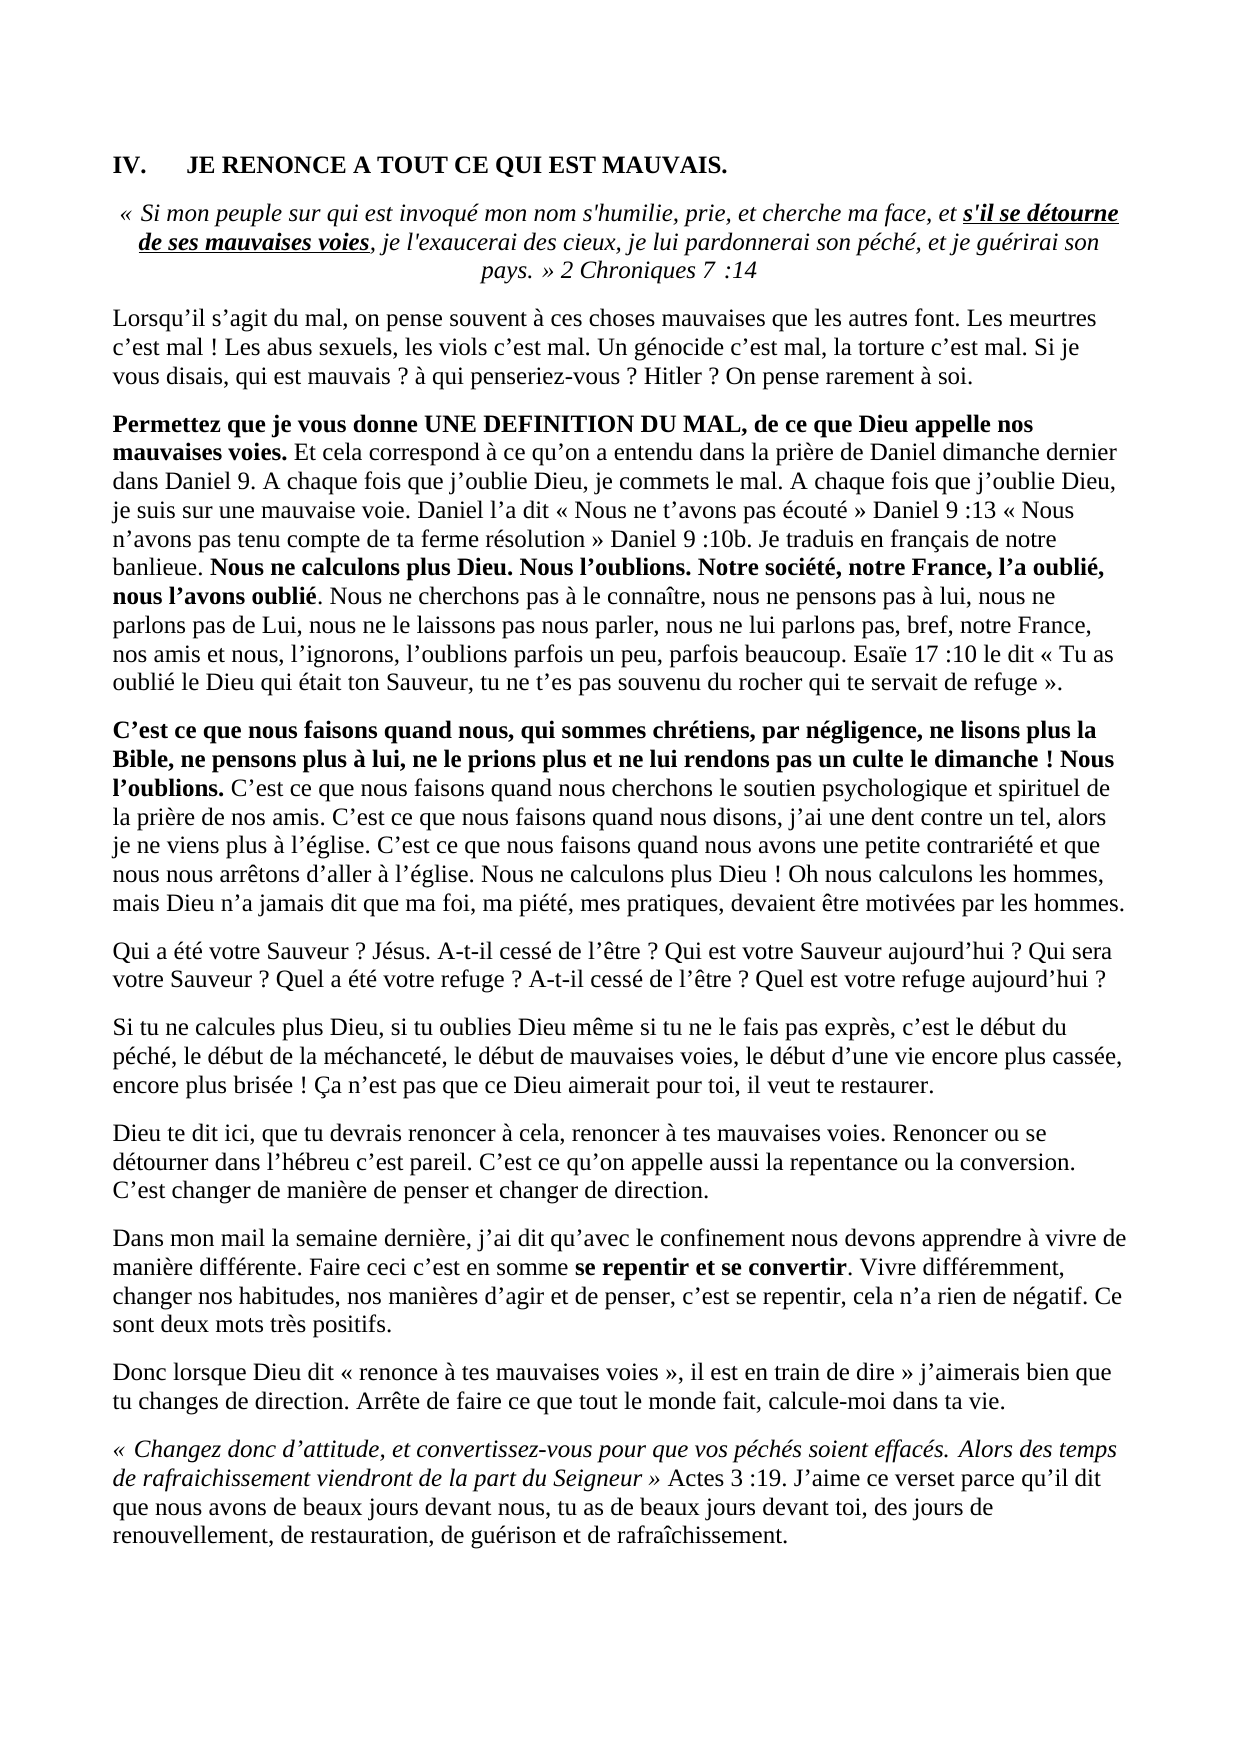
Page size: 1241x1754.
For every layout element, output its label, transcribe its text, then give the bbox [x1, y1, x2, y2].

text « Si mon peuple sur qui est invoqué mon nom s'humilie, prie, et cherche ma face, et s'il se détourne de ses mauvaises voies, je l'exaucerai des cieux, je lui pardonnerai son péché, et je guérirai son pays. » 2 Chroniques 7 :14 [112, 198, 1128, 284]
text « Changez donc d’attitude, et convertissez-vous pour que vos péchés soient effacés. Alors des temps de rafraichissement viendront de la part du Seigneur » Actes 3 :19. J’aime ce verset parce qu’il dit que nous avons de beaux jours devant nous, tu as de beaux jours devant toi, des jours de renouvellement, de restauration, de guérison et de rafraîchissement. [112, 1434, 1128, 1549]
text Donc lorsque Dieu dit « renonce à tes mauvaises voies », il est en train de dire » j’aimerais bien que tu changes de direction. Arrête de faire ce que tout le monde fait, calcule-moi dans ta vie. [112, 1357, 1128, 1415]
text Qui a été votre Sauveur ? Jésus. A-t-il cessé de l’être ? Qui est votre Sauveur aujourd’hui ? Qui sera votre Sauveur ? Quel a été votre refuge ? A-t-il cessé de l’être ? Quel est votre refuge aujourd’hui ? [112, 936, 1128, 993]
list JE RENONCE A TOUT CE QUI EST MAUVAIS. [112, 150, 1128, 179]
text Lorsqu’il s’agit du mal, on pense souvent à ces choses mauvaises que les autres font. Les meurtres c’est mal ! Les abus sexuels, les viols c’est mal. Un génocide c’est mal, la torture c’est mal. Si je vous disais, qui est mauvais ? à qui penseriez-vous ? Hitler ? On pense rarement à soi. [112, 303, 1128, 389]
text C’est ce que nous faisons quand nous, qui sommes chrétiens, par négligence, ne lisons plus la Bible, ne pensons plus à lui, ne le prions plus et ne lui rendons pas un culte le dimanche ! Nous l’oublions. C’est ce que nous faisons quand nous cherchons le soutien psychologique et spirituel de la prière de nos amis. C’est ce que nous faisons quand nous disons, j’ai une dent contre un tel, alors je ne viens plus à l’église. C’est ce que nous faisons quand nous avons une petite contrariété et que nous nous arrêtons d’aller à l’église. Nous ne calculons plus Dieu ! Oh nous calculons les hommes, mais Dieu n’a jamais dit que ma foi, ma piété, mes pratiques, devaient être motivées par les hommes. [112, 715, 1128, 917]
text Dans mon mail la semaine dernière, j’ai dit qu’avec le confinement nous devons apprendre à vivre de manière différente. Faire ceci c’est en somme se repentir et se convertir. Vivre différemment, changer nos habitudes, nos manières d’agir et de penser, c’est se repentir, cela n’a rien de négatif. Ce sont deux mots très positifs. [112, 1223, 1128, 1338]
text Dieu te dit ici, que tu devrais renoncer à cela, renoncer à tes mauvaises voies. Renoncer ou se détourner dans l’hébreu c’est pareil. C’est ce qu’on appelle aussi la repentance ou la conversion. C’est changer de manière de penser et changer de direction. [112, 1118, 1128, 1204]
text Si tu ne calcules plus Dieu, si tu oublies Dieu même si tu ne le fais pas exprès, c’est le début du péché, le début de la méchanceté, le début de mauvaises voies, le début d’une vie encore plus cassée, encore plus brisée ! Ça n’est pas que ce Dieu aimerait pour toi, il veut te restaurer. [112, 1012, 1128, 1099]
text Permettez que je vous donne UNE DEFINITION DU MAL, de ce que Dieu appelle nos mauvaises voies. Et cela correspond à ce qu’on a entendu dans la prière de Daniel dimanche dernier dans Daniel 9. A chaque fois que j’oublie Dieu, je commets le mal. A chaque fois que j’oublie Dieu, je suis sur une mauvaise voie. Daniel l’a dit « Nous ne t’avons pas écouté » Daniel 9 :13 « Nous n’avons pas tenu compte de ta ferme résolution » Daniel 9 :10b. Je traduis en français de notre banlieue. Nous ne calculons plus Dieu. Nous l’oublions. Notre société, notre France, l’a oublié, nous l’avons oublié. Nous ne cherchons pas à le connaître, nous ne pensons pas à lui, nous ne parlons pas de Lui, nous ne le laissons pas nous parler, nous ne lui parlons pas, bref, notre France, nos amis et nous, l’ignorons, l’oublions parfois un peu, parfois beaucoup. Esaïe 17 :10 le dit « Tu as oublié le Dieu qui était ton Sauveur, tu ne t’es pas souvenu du rocher qui te servait de refuge ». [112, 409, 1128, 696]
